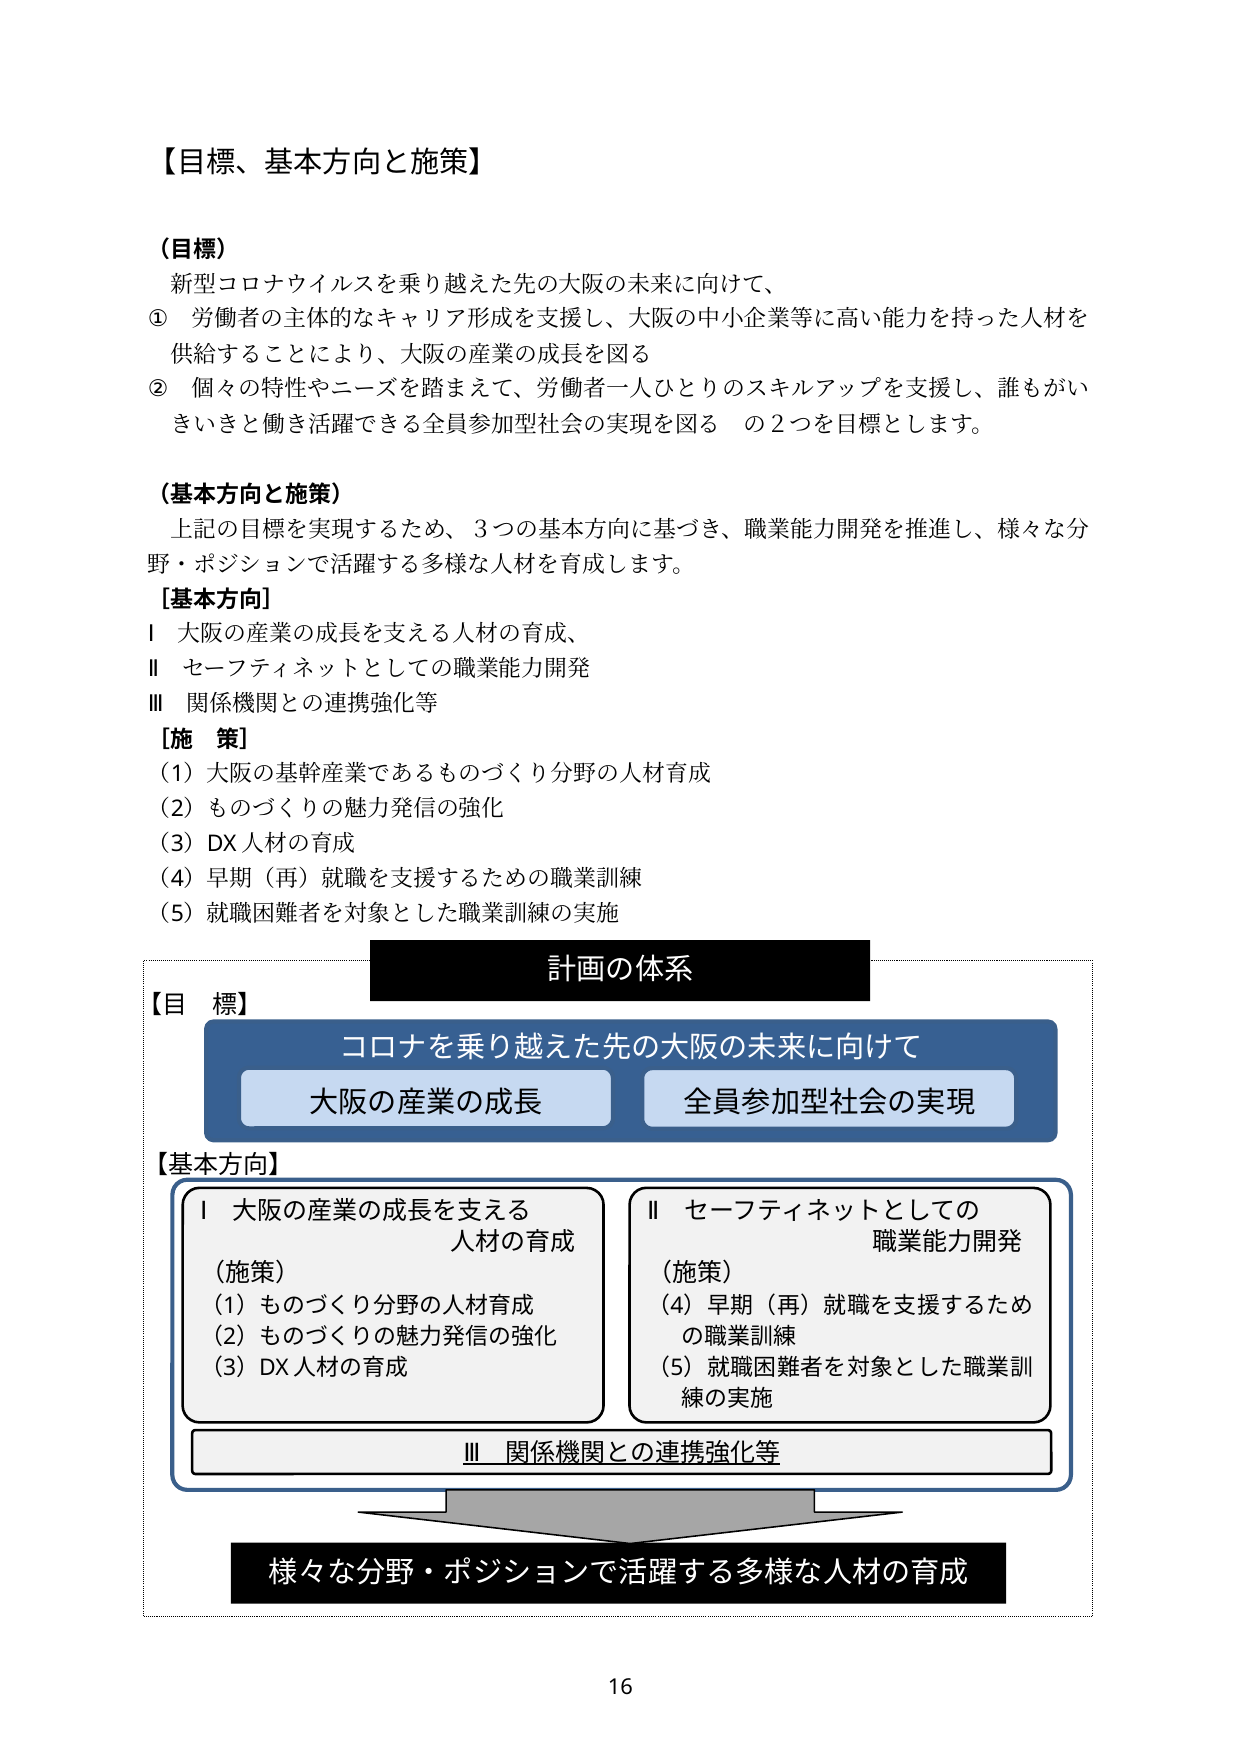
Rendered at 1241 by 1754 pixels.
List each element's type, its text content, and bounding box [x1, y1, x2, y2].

text （4）早期（再）就職を支援するための職業訓練 [148, 859, 1092, 894]
text （2）ものづくりの魅力発信の強化 [148, 789, 1092, 824]
text Ⅰ 大阪の産業の成長を支える人材の育成、 [148, 614, 1092, 649]
text （1）大阪の基幹産業であるものづくり分野の人材育成 [148, 754, 1092, 789]
text 新型コロナウイルスを乗り越えた先の大阪の未来に向けて、 [148, 264, 1092, 299]
text Ⅲ 関係機関との連携強化等 [148, 684, 1092, 719]
text 【目標、基本方向と施策】 [148, 124, 1092, 194]
text ［基本方向］ [148, 579, 1092, 614]
text （基本方向と施策） [148, 474, 1092, 509]
text ① 労働者の主体的なキャリア形成を支援し、大阪の中小企業等に高い能力を持った人材を供給することにより、大阪の産業の成長を図る [148, 299, 1092, 369]
text 上記の目標を実現するため、３つの基本方向に基づき、職業能力開発を推進し、様々な分野・ポジションで活躍する多様な人材を育成します。 [148, 509, 1092, 579]
text （3）DX人材の育成 [148, 824, 1092, 859]
text （目標） [148, 229, 1092, 264]
text ② 個々の特性やニーズを踏まえて、労働者一人ひとりのスキルアップを支援し、誰もがいきいきと働き活躍できる全員参加型社会の実現を図る の２つを目標とします。 [148, 369, 1092, 439]
text Ⅱ セーフティネットとしての職業能力開発 [148, 649, 1092, 684]
text ［施 策］ [148, 719, 1092, 754]
text （5）就職困難者を対象とした職業訓練の実施 [148, 894, 1092, 929]
